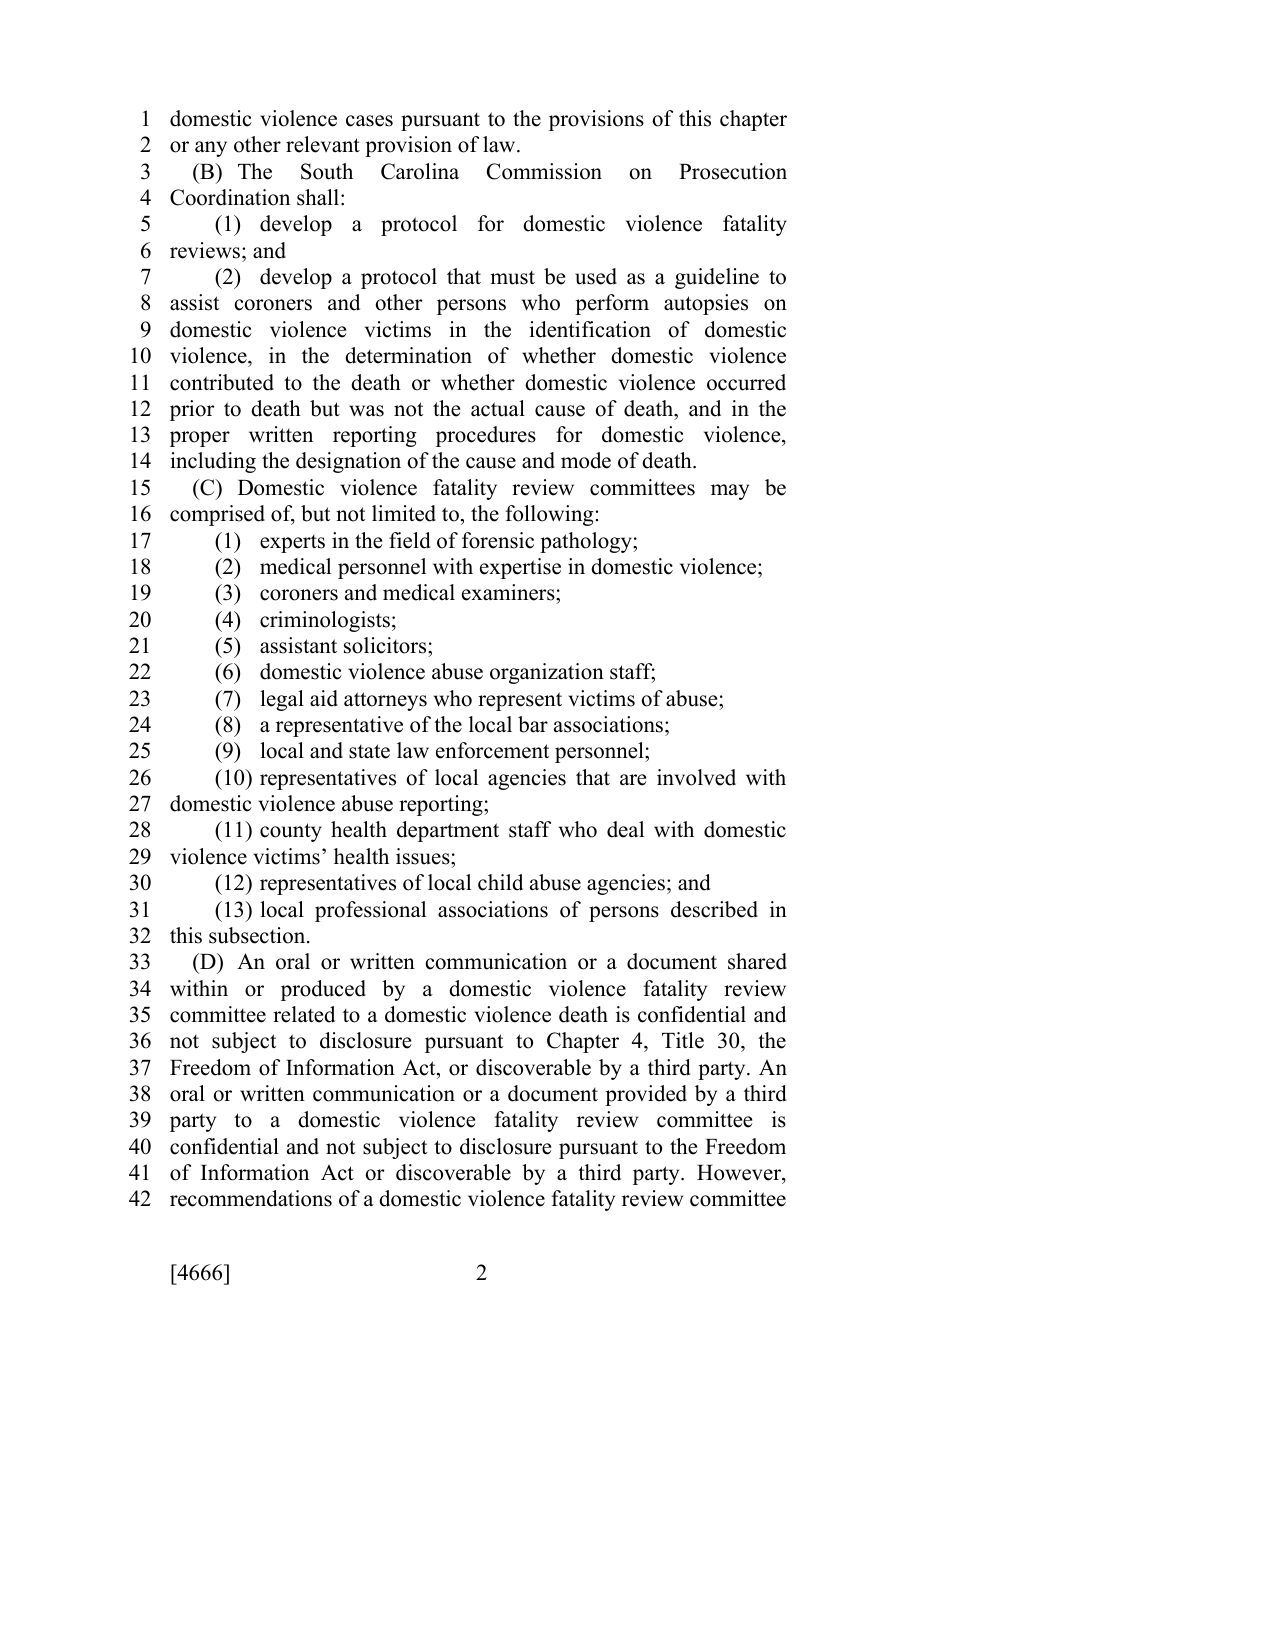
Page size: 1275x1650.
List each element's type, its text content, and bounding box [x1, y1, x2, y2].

text (3) coroners and medical examiners; [169, 579, 787, 606]
text (13) local professional associations of persons described in this subsection. [169, 896, 787, 948]
text (12) representatives of local child abuse agencies; and [169, 869, 787, 896]
text (1) experts in the field of forensic pathology; [169, 527, 787, 553]
text (5) assistant solicitors; [169, 632, 787, 658]
text (1) develop a protocol for domestic violence fatality reviews; and [169, 210, 787, 263]
text (2) medical personnel with expertise in domestic violence; [169, 553, 787, 579]
text (B) The South Carolina Commission on Prosecution Coordination shall: [169, 158, 787, 210]
text (8) a representative of the local bar associations; [169, 711, 787, 737]
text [169, 948, 787, 1212]
text (2) develop a protocol that must be used as a guideline to assist coroners and other persons who perform autopsies on domestic violence victims in the identification of domestic violence, in the determination of whether domestic violence contributed to the death or whether domestic violence occurred prior to death but was not the actual cause of death, and in the proper written reporting procedures for domestic violence, including the designation of the cause and mode of death. [169, 263, 787, 474]
text (7) legal aid attorneys who represent victims of abuse; [169, 685, 787, 711]
text (C) Domestic violence fatality review committees may be comprised of, but not limited to, the following: [169, 474, 787, 527]
text (9) local and state law enforcement personnel; [169, 737, 787, 764]
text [169, 105, 787, 158]
text (4) criminologists; [169, 606, 787, 632]
text (10) representatives of local agencies that are involved with domestic violence abuse reporting; [169, 764, 787, 817]
text (11) county health department staff who deal with domestic violence victims’ health issues; [169, 817, 787, 869]
text (6) domestic violence abuse organization staff; [169, 658, 787, 685]
